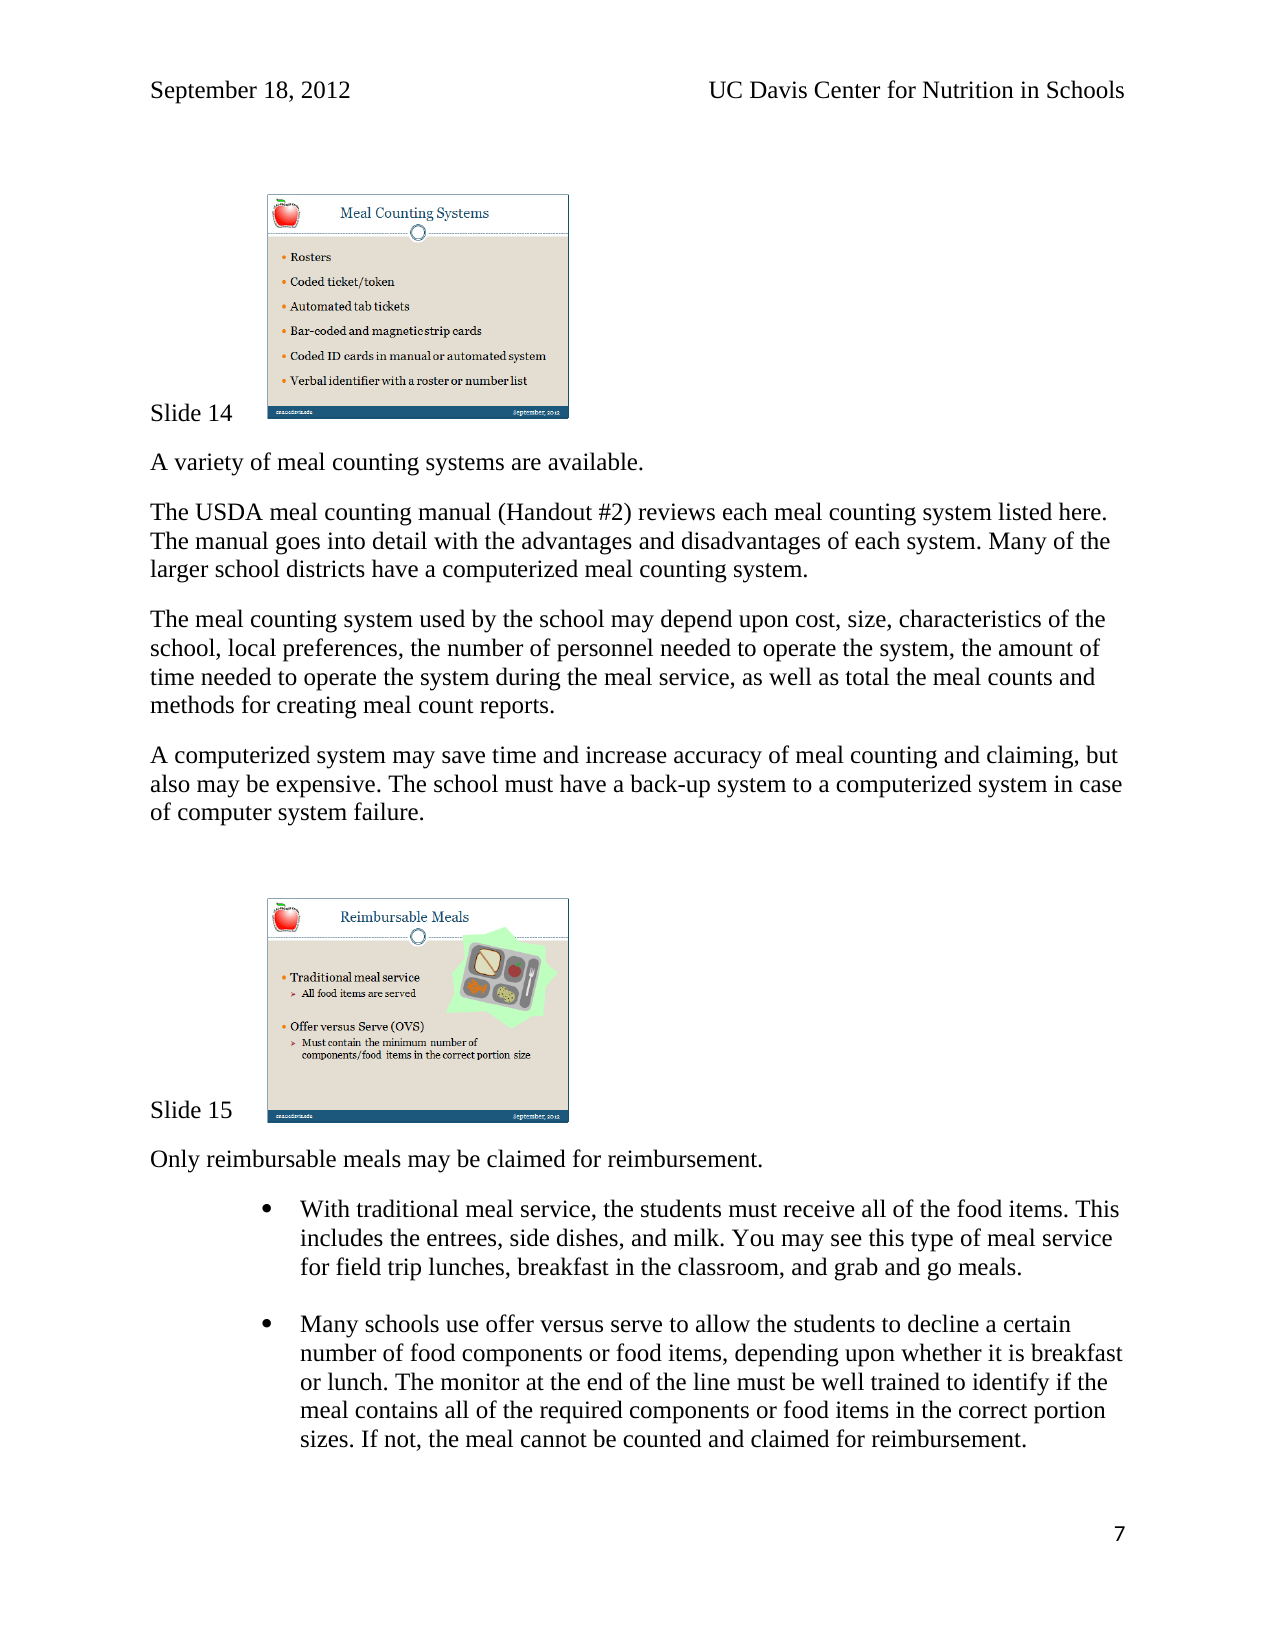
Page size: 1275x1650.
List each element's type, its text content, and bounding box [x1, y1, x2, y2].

text Only reimbursable meals may be claimed for reimbursement. [150, 1144, 1125, 1173]
picture [262, 893, 573, 1095]
text A computerized system may save time and increase accuracy of meal counting and claiming, but also may be expensive. The school must have a back-up system to a computerized system in case of computer system failure. [150, 740, 1125, 826]
text Slide 15 [150, 1095, 1125, 1124]
picture [262, 189, 573, 398]
text A variety of meal counting systems are available. [150, 447, 1125, 476]
list With traditional meal service, the students must receive all of the food items. This includes the entrees, side dishes, and milk. You may see this type of meal service for field trip lunches, breakfast in the classroom, and grab and go meals. [262, 1194, 1125, 1280]
list Many schools use offer versus serve to allow the students to decline a certain number of food components or food items, depending upon whether it is breakfast or lunch. The monitor at the end of the line must be well trained to identify if the meal contains all of the required components or food items in the correct portion sizes. If not, the meal cannot be counted and claimed for reimbursement. [262, 1309, 1125, 1453]
text The meal counting system used by the school may depend upon cost, size, characteristics of the school, local preferences, the number of personnel needed to operate the system, the amount of time needed to operate the system during the meal service, as well as total the meal counts and methods for creating meal count reports. [150, 604, 1125, 719]
text Slide 14 [150, 398, 1125, 427]
text The USDA meal counting manual (Handout #2) reviews each meal counting system listed here. The manual goes into detail with the advantages and disadvantages of each system. Many of the larger school districts have a computerized meal counting system. [150, 497, 1125, 583]
